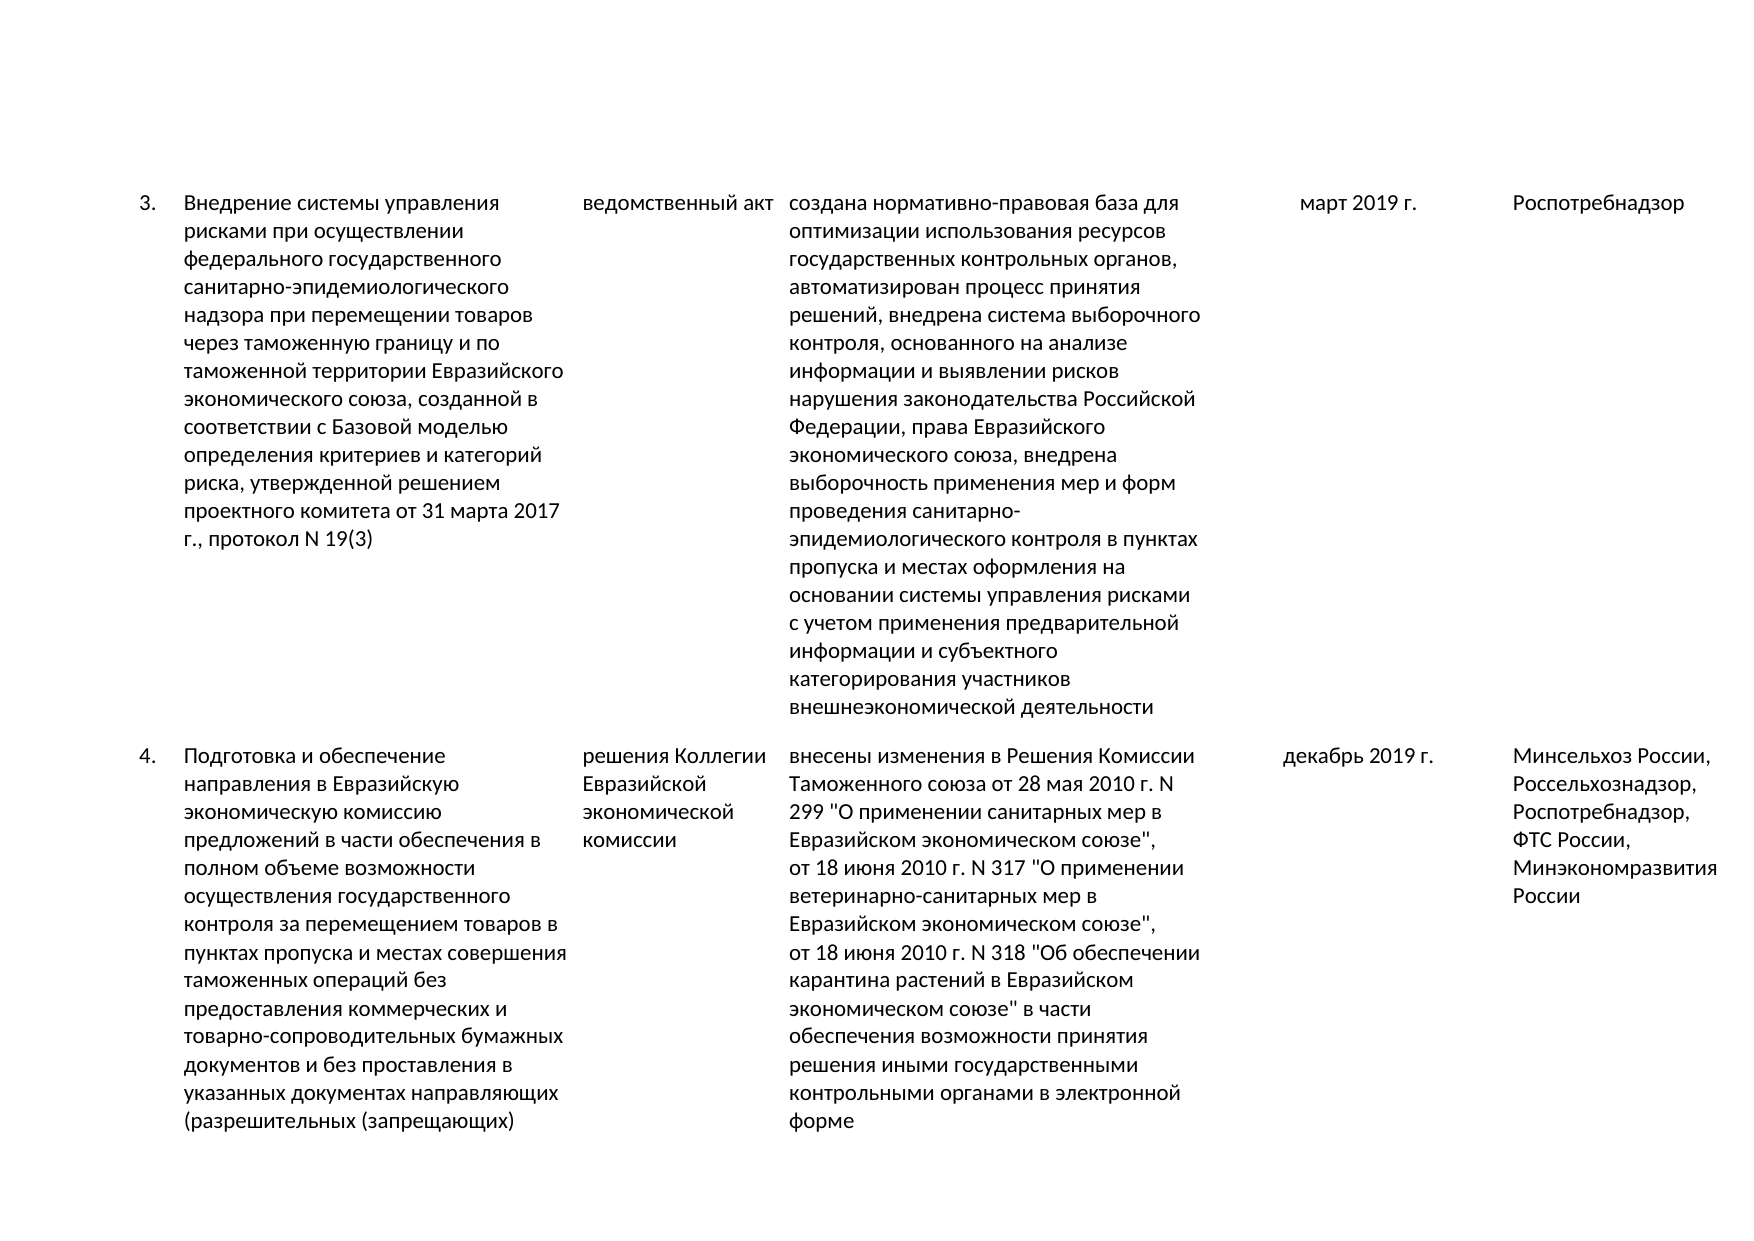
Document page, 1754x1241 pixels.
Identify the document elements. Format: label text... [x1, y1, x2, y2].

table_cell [783, 731, 1211, 1144]
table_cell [1506, 731, 1754, 1144]
table_cell 3. [118, 177, 177, 731]
table_cell Роспотребнадзор [1506, 177, 1754, 731]
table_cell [177, 731, 576, 1144]
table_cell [576, 731, 782, 1144]
table_cell ведомственный акт [576, 177, 782, 731]
table_cell декабрь 2019 г. [1211, 731, 1506, 1144]
table_cell создана нормативно-правовая база для оптимизации использования ресурсов государственных контрольных органов, автоматизирован процесс принятия решений, внедрена система выборочного контроля, основанного на анализе информации и выявлении рисков нарушения законодательства Российской Федерации, права Евразийского экономического союза, внедрена выборочность применения мер и форм проведения санитарно-эпидемиологического контроля в пунктах пропуска и местах оформления на основании системы управления рисками с учетом применения предварительной информации и субъектного категорирования участников внешнеэкономической деятельности [783, 177, 1211, 731]
table_cell март 2019 г. [1211, 177, 1506, 731]
table_cell Внедрение системы управления рисками при осуществлении федерального государственного санитарно-эпидемиологического надзора при перемещении товаров через таможенную границу и по таможенной территории Евразийского экономического союза, созданной в соответствии с Базовой моделью определения критериев и категорий риска, утвержденной решением проектного комитета от 31 марта 2017 г., протокол N 19(3) [177, 177, 576, 731]
table_cell 4. [118, 731, 177, 1144]
